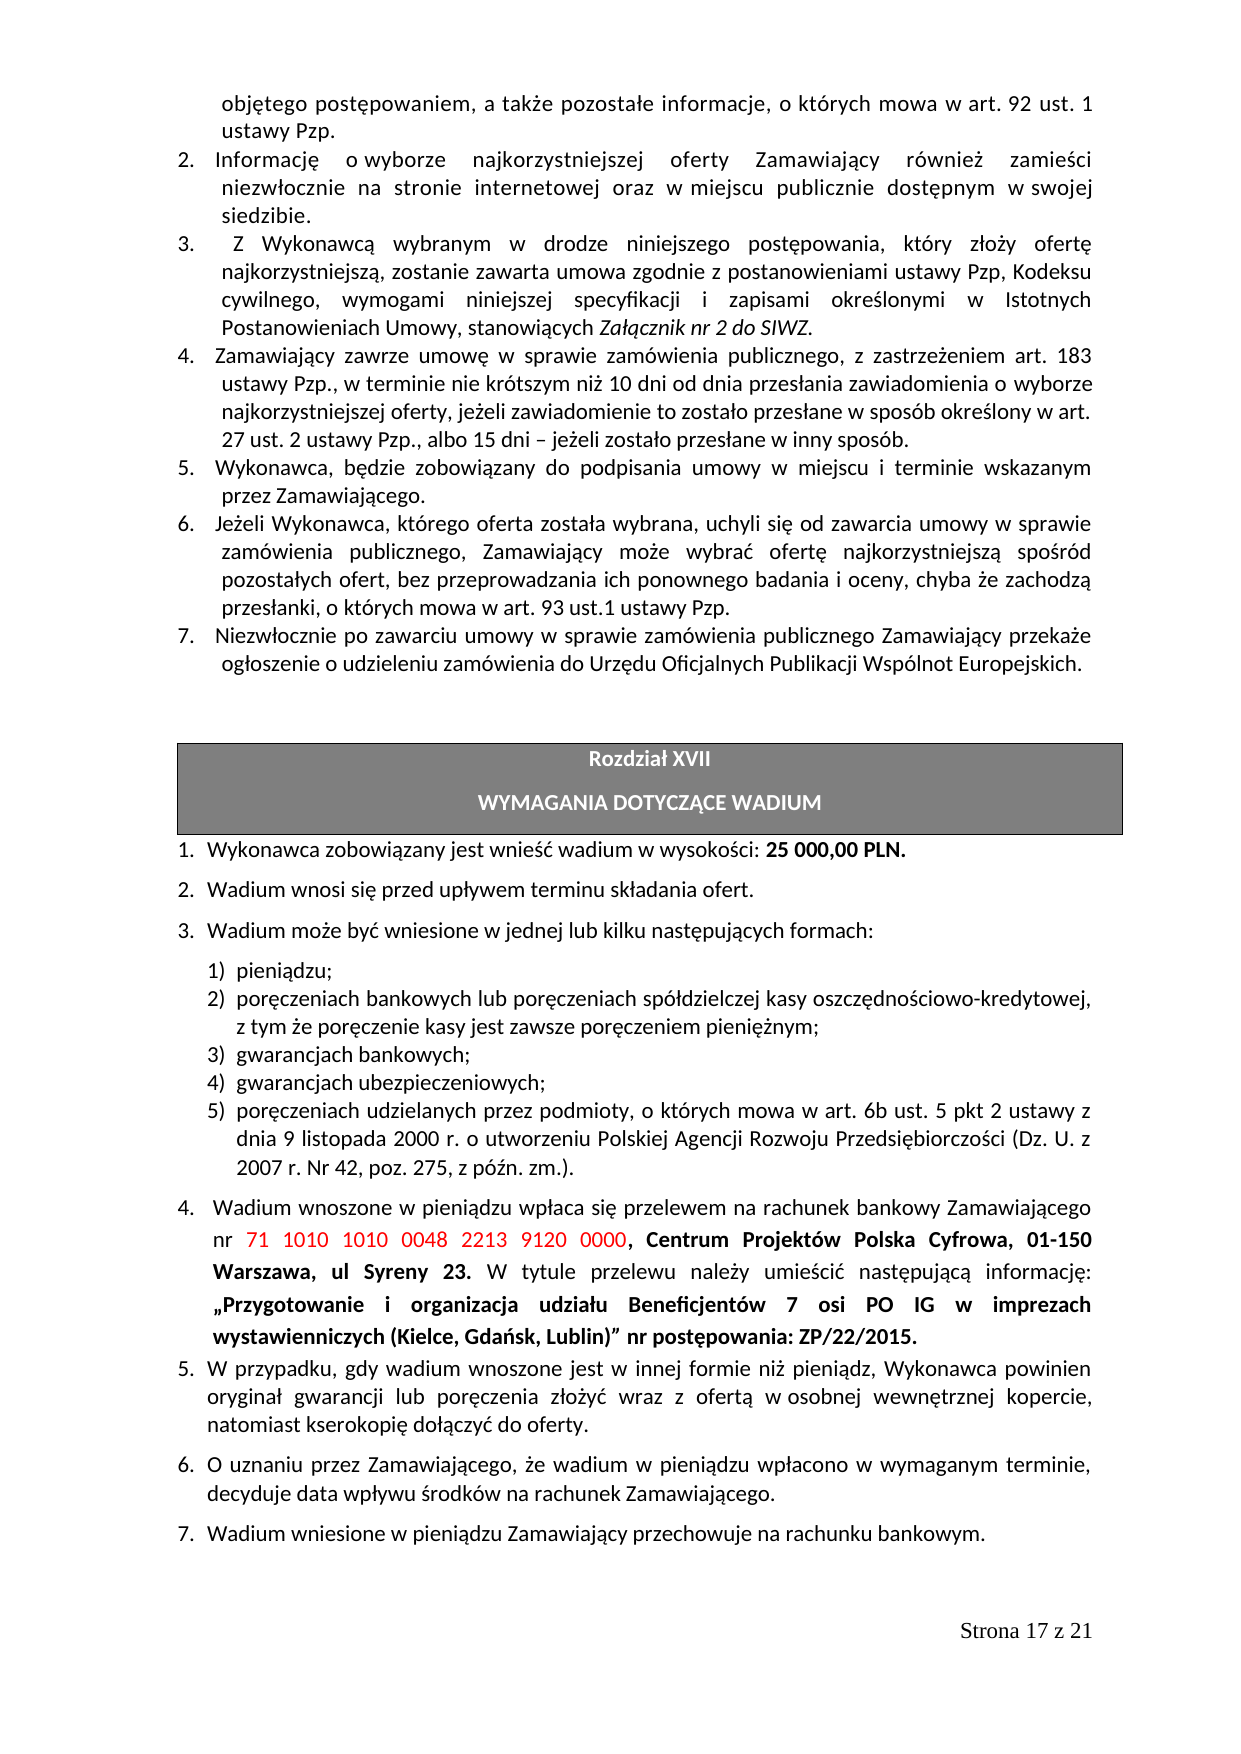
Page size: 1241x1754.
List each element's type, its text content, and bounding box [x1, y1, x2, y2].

list gwarancjach ubezpieczeniowych; [207, 1068, 1093, 1097]
list Wadium wniesione w pieniądzu Zamawiający przechowuje na rachunku bankowym. [177, 1519, 1093, 1547]
list poręczeniach bankowych lub poręczeniach spółdzielczej kasy oszczędnościowo-kredytowej, z tym że poręczenie kasy jest zawsze poręczeniem pieniężnym; [207, 984, 1093, 1041]
list pieniądzu; [207, 956, 1093, 984]
list W przypadku, gdy wadium wnoszone jest w innej formie niż pieniądz, Wykonawca powinien oryginał gwarancji lub poręczenia złożyć wraz z ofertą w osobnej wewnętrznej kopercie, natomiast kserokopię dołączyć do oferty. [177, 1354, 1093, 1438]
list Z Wykonawcą wybranym w drodze niniejszego postępowania, który złoży ofertę najkorzystniejszą, zostanie zawarta umowa zgodnie z postanowieniami ustawy Pzp, Kodeksu cywilnego, wymogami niniejszej specyfikacji i zapisami określonymi w Istotnych Postanowieniach Umowy, stanowiących Załącznik nr 2 do SIWZ. [177, 229, 1093, 341]
list Wadium wnosi się przed upływem terminu składania ofert. [177, 875, 1093, 903]
list Wadium wnoszone w pieniądzu wpłaca się przelewem na rachunek bankowy Zamawiającego nr 71 1010 1010 0048 2213 9120 0000, Centrum Projektów Polska Cyfrowa, 01-150 Warszawa, ul Syreny 23. W tytule przelewu należy umieścić następującą informację: „Przygotowanie i organizacja udziału Beneficjentów 7 osi PO IG w imprezach wystawienniczych (Kielce, Gdańsk, Lublin)” nr postępowania: ZP/22/2015. [177, 1193, 1093, 1350]
list Wadium może być wniesione w jednej lub kilku następujących formach: [177, 916, 1093, 944]
list O uznaniu przez Zamawiającego, że wadium w pieniądzu wpłacono w wymaganym terminie, decyduje data wpływu środków na rachunek Zamawiającego. [177, 1451, 1093, 1507]
list Niezwłocznie po zawarciu umowy w sprawie zamówienia publicznego Zamawiający przekaże ogłoszenie o udzieleniu zamówienia do Urzędu Oficjalnych Publikacji Wspólnot Europejskich. [177, 621, 1093, 677]
table_header Rozdział XVII WYMAGANIA DOTYCZĄCE WADIUM [178, 744, 1122, 834]
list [177, 89, 1093, 145]
list Informację o wyborze najkorzystniejszej oferty Zamawiający również zamieści niezwłocznie na stronie internetowej oraz w miejscu publicznie dostępnym w swojej siedzibie. [177, 145, 1093, 229]
list Wykonawca, będzie zobowiązany do podpisania umowy w miejscu i terminie wskazanym przez Zamawiającego. [177, 453, 1093, 509]
list Wykonawca zobowiązany jest wnieść wadium w wysokości: 25 000,00 PLN. [177, 835, 1093, 863]
list Zamawiający zawrze umowę w sprawie zamówienia publicznego, z zastrzeżeniem art. 183 ustawy Pzp., w terminie nie krótszym niż 10 dni od dnia przesłania zawiadomienia o wyborze najkorzystniejszej oferty, jeżeli zawiadomienie to zostało przesłane w sposób określony w art. 27 ust. 2 ustawy Pzp., albo 15 dni – jeżeli zostało przesłane w inny sposób. [177, 341, 1093, 453]
list poręczeniach udzielanych przez podmioty, o których mowa w art. 6b ust. 5 pkt 2 ustawy z dnia 9 listopada 2000 r. o utworzeniu Polskiej Agencji Rozwoju Przedsiębiorczości (Dz. U. z 2007 r. Nr 42, poz. 275, z późn. zm.). [207, 1097, 1093, 1181]
list gwarancjach bankowych; [207, 1041, 1093, 1068]
list Jeżeli Wykonawca, którego oferta została wybrana, uchyli się od zawarcia umowy w sprawie zamówienia publicznego, Zamawiający może wybrać ofertę najkorzystniejszą spośród pozostałych ofert, bez przeprowadzania ich ponownego badania i oceny, chyba że zachodzą przesłanki, o których mowa w art. 93 ust.1 ustawy Pzp. [177, 509, 1093, 621]
